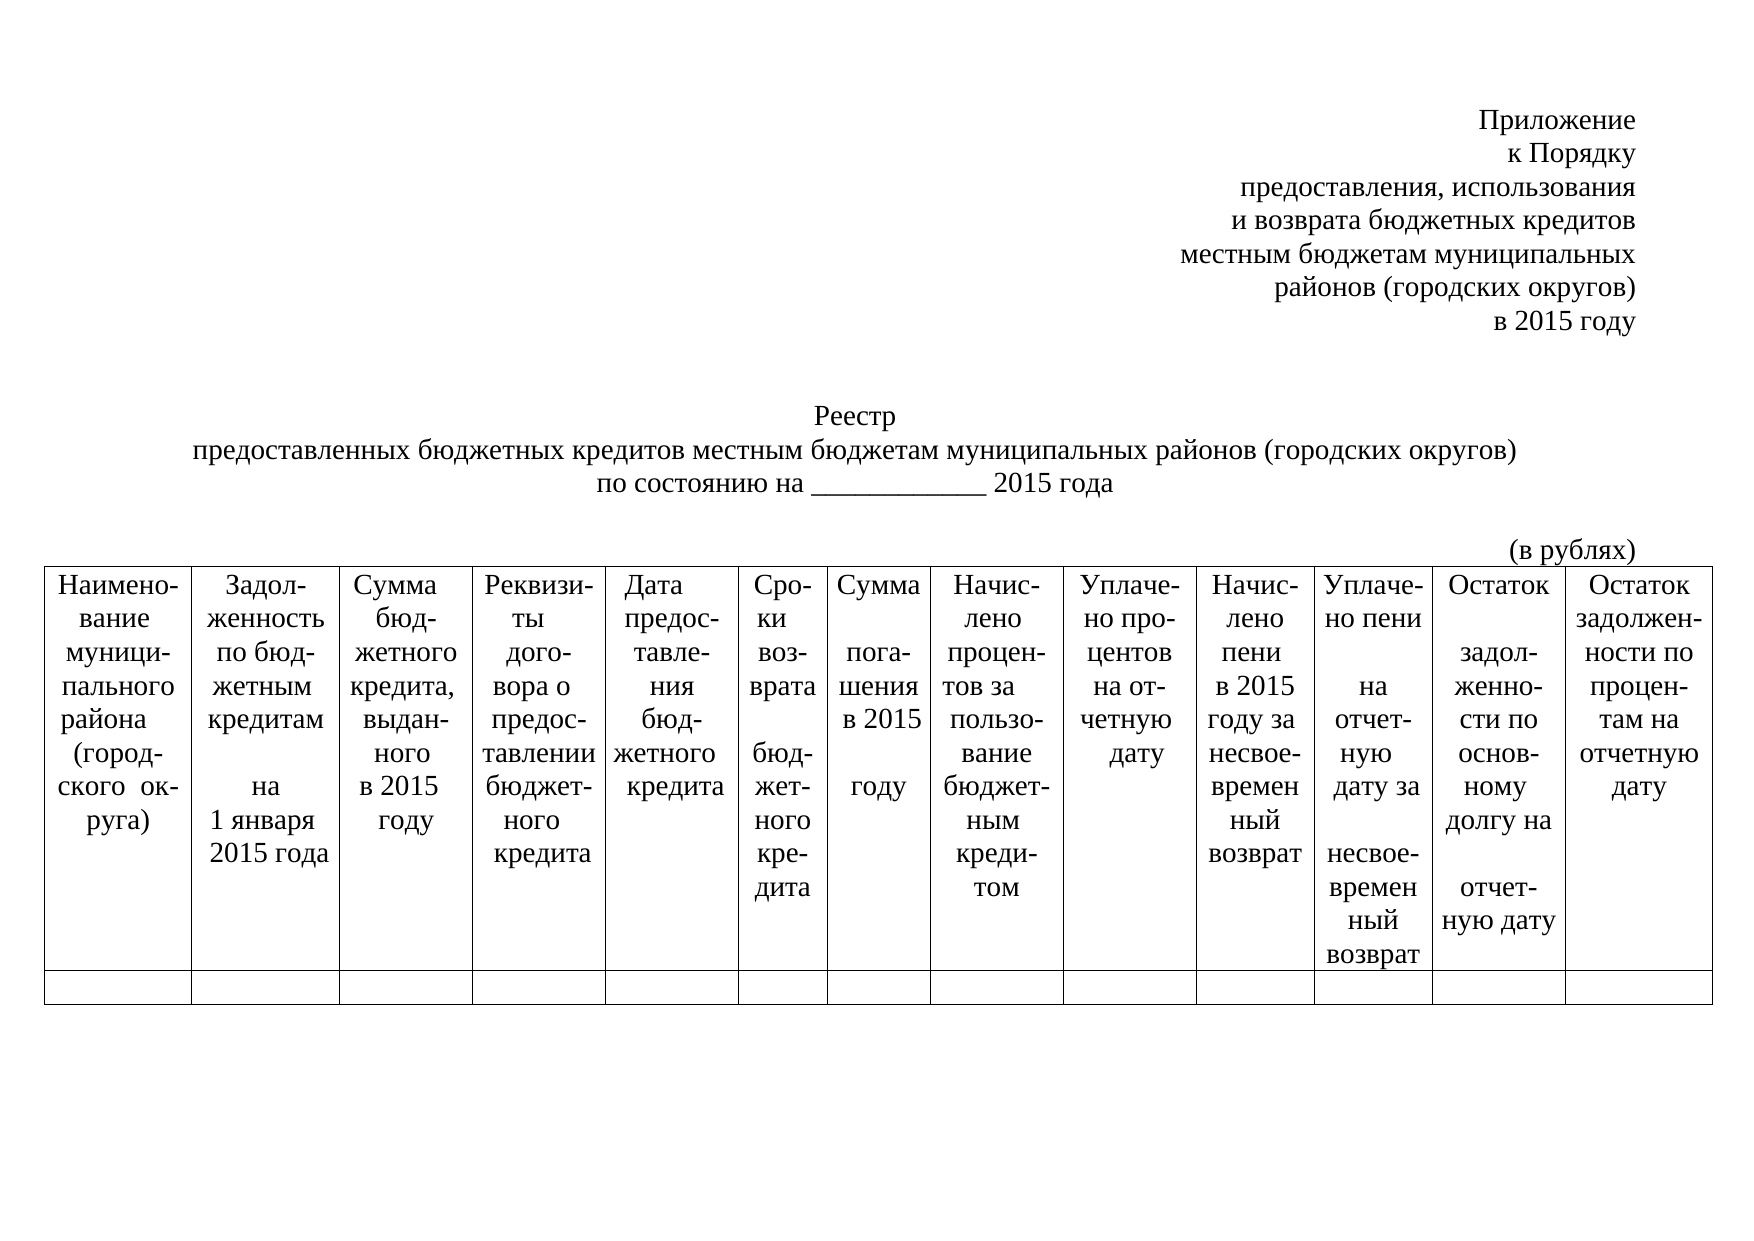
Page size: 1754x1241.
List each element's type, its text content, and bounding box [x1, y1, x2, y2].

text и возврата бюджетных кредитов [74, 202, 1636, 236]
table_cell [828, 971, 930, 1004]
text районов (городских округов) [74, 269, 1636, 303]
table_header Начис- лено пени в 2015 году за несвое-временный возврат [1197, 567, 1314, 969]
text предоставления, использования [74, 169, 1636, 202]
table_header Уплаче-но пени на отчет- ную дату за несвое-временный возврат [1315, 567, 1432, 969]
table_cell [192, 971, 339, 1004]
table_header Остаток задолжен- ности по процен- там на отчетную дату [1566, 567, 1712, 969]
table_header Начис- лено процен- тов за пользо- вание бюджет-ным креди- том [931, 567, 1063, 969]
table_header Сумма бюд- жетного кредита, выдан- ного в 2015 году [340, 567, 472, 969]
table_header Дата предос- тавле- ния бюд- жетного кредита [606, 567, 738, 969]
table_header Сумма пога- шения в 2015 году [828, 567, 930, 969]
text в 2015 году [74, 303, 1636, 337]
table_header Сро- ки воз- врата бюд-жет- ного кре- дита [739, 567, 827, 969]
table_header Реквизи-ты дого- вора о предос- тавлении бюджет-ного кредита [473, 567, 605, 969]
table_cell [739, 971, 827, 1004]
title Реестр [74, 398, 1636, 432]
title по состоянию на ____________ 2015 года [74, 465, 1636, 499]
table_cell [45, 971, 191, 1004]
text к Порядку [74, 135, 1636, 169]
table_header Наимено- вание муници- пального района (город- ского ок- руга) [45, 567, 191, 969]
table_cell [1064, 971, 1196, 1004]
table_cell [1566, 971, 1712, 1004]
text Приложение [74, 102, 1636, 135]
table_header Уплаче- но про- центов на от- четную дату [1064, 567, 1196, 969]
table_header Остаток задол- женно- сти по основ- ному долгу на отчет- ную дату [1433, 567, 1565, 969]
table_cell [606, 971, 738, 1004]
text местным бюджетам муниципальных [74, 236, 1636, 269]
table_cell [1197, 971, 1314, 1004]
table_cell [931, 971, 1063, 1004]
table_cell [1315, 971, 1432, 1004]
text (в рублях) [74, 532, 1636, 566]
table_header Задол- женность по бюд- жетным кредитам на 1 января 2015 года [192, 567, 339, 969]
table_cell [473, 971, 605, 1004]
table_cell [340, 971, 472, 1004]
title предоставленных бюджетных кредитов местным бюджетам муниципальных районов (городских округов) [74, 432, 1636, 465]
table_cell [1433, 971, 1565, 1004]
